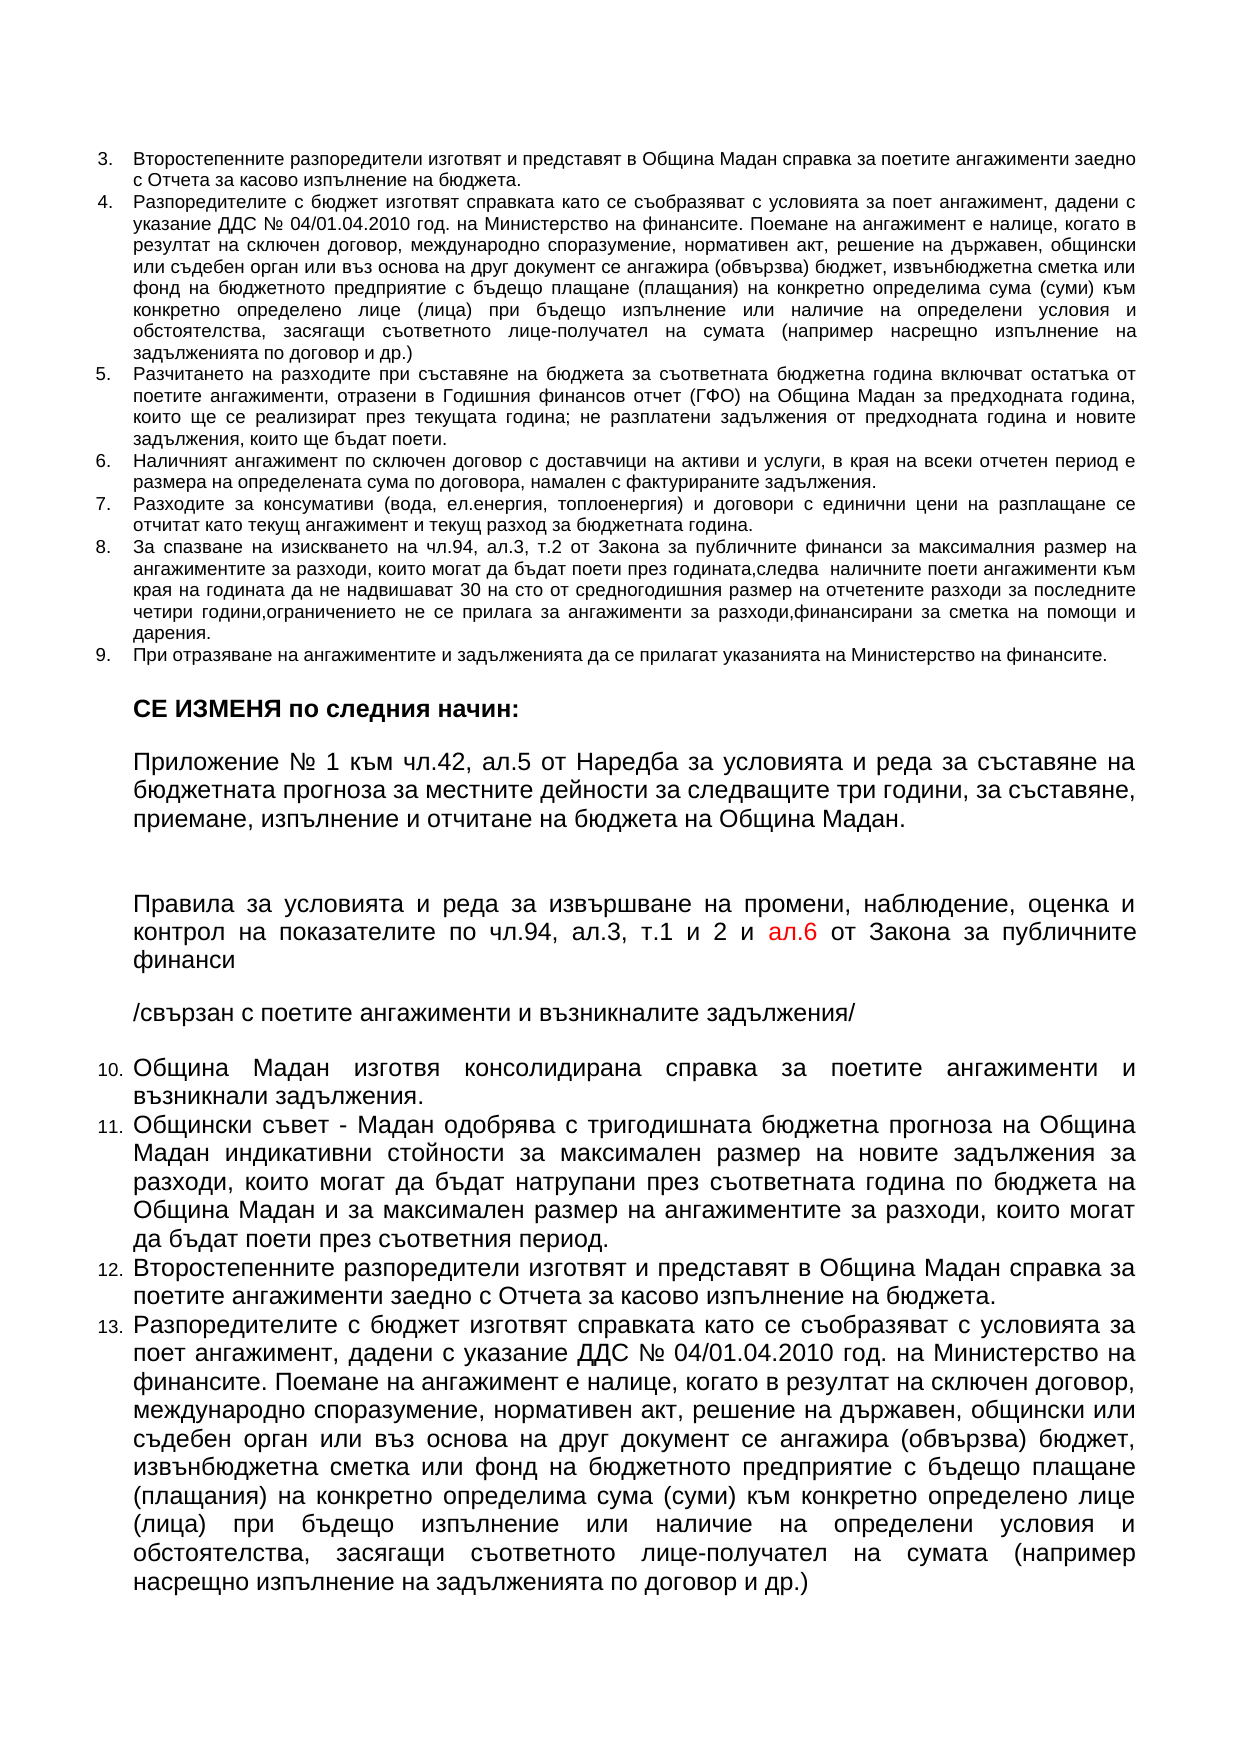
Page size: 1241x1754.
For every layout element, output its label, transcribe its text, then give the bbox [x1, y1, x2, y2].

list Второстепенните разпоредители изготвят и представят в Община Мадан справка за поетите ангажименти заедно с Отчета за касово изпълнение на бюджета. [97, 148, 1137, 191]
text СЕ ИЗМЕНЯ по следния начин: [133, 694, 1137, 722]
list Разпоредителите с бюджет изготвят справката като се съобразяват с условията за поет ангажимент, дадени с указание ДДС № 04/01.04.2010 год. на Министерство на финансите. Поемане на ангажимент е налице, когато в резултат на сключен договор, международно споразумение, нормативен акт, решение на държавен, общински или съдебен орган или въз основа на друг документ се ангажира (обвързва) бюджет, извънбюджетна сметка или фонд на бюджетното предприятие с бъдещо плащане (плащания) на конкретно определима сума (суми) към конкретно определено лице (лица) при бъдещо изпълнение или наличие на определени условия и обстоятелства, засягащи съответното лице-получател на сумата (например насрещно изпълнение на задълженията по договор и др.) [97, 1310, 1137, 1596]
text /свързан с поетите ангажименти и възникналите задължения/ [133, 1002, 1137, 1026]
list За спазване на изискването на чл.94, ал.3, т.2 от Закона за публичните финанси за максималния размер на ангажиментите за разходи, които могат да бъдат поети през годината,следва наличните поети ангажименти към края на годината да не надвишават 30 на сто от средногодишния размер на отчетените разходи за последните четири години,ограничението не се прилага за ангажименти за разходи,финансирани за сметка на помощи и дарения. [95, 536, 1137, 643]
list Общински съвет - Мадан одобрява с тригодишната бюджетна прогноза на Община Мадан индикативни стойности за максимален размер на новите задължения за разходи, които могат да бъдат натрупани през съответната година по бюджета на Община Мадан и за максимален размер на ангажиментите за разходи, които могат да бъдат поети през съответния период. [97, 1111, 1137, 1253]
list Разходите за консумативи (вода, ел.енергия, топлоенергия) и договори с единични цени на разплащане се отчитат като текущ ангажимент и текущ разход за бюджетната година. [95, 493, 1137, 536]
text Приложение № 1 към чл.42, ал.5 от Наредба за условията и реда за съставяне на бюджетната прогноза за местните дейности за следващите три години, за съставяне, приемане, изпълнение и отчитане на бюджета на Община Мадан. [133, 747, 1137, 833]
list При отразяване на ангажиментите и задълженията да се прилагат указанията на Министерство на финансите. [95, 643, 1137, 665]
list Второстепенните разпоредители изготвят и представят в Община Мадан справка за поетите ангажименти заедно с Отчета за касово изпълнение на бюджета. [97, 1253, 1137, 1310]
list Разпоредителите с бюджет изготвят справката като се съобразяват с условията за поет ангажимент, дадени с указание ДДС № 04/01.04.2010 год. на Министерство на финансите. Поемане на ангажимент е налице, когато в резултат на сключен договор, международно споразумение, нормативен акт, решение на държавен, общински или съдебен орган или въз основа на друг документ се ангажира (обвързва) бюджет, извънбюджетна сметка или фонд на бюджетното предприятие с бъдещо плащане (плащания) на конкретно определима сума (суми) към конкретно определено лице (лица) при бъдещо изпълнение или наличие на определени условия и обстоятелства, засягащи съответното лице-получател на сумата (например насрещно изпълнение на задълженията по договор и др.) [97, 191, 1137, 363]
list Разчитането на разходите при съставяне на бюджета за съответната бюджетна година включват остатъка от поетите ангажименти, отразени в Годишния финансов отчет (ГФО) на Община Мадан за предходната година, които ще се реализират през текущата година; не разплатени задължения от предходната година и новите задължения, които ще бъдат поети. [95, 363, 1137, 449]
list Наличният ангажимент по сключен договор с доставчици на активи и услуги, в края на всеки отчетен период е размера на определената сума по договора, намален с фактурираните задължения. [95, 449, 1137, 493]
list Община Мадан изготвя консолидирана справка за поетите ангажименти и възникнали задължения. [97, 1053, 1137, 1111]
text Правила за условията и реда за извършване на промени, наблюдение, оценка и контрол на показателите по чл.94, ал.3, т.1 и 2 и ал.6 от Закона за публичните финанси [133, 890, 1137, 974]
